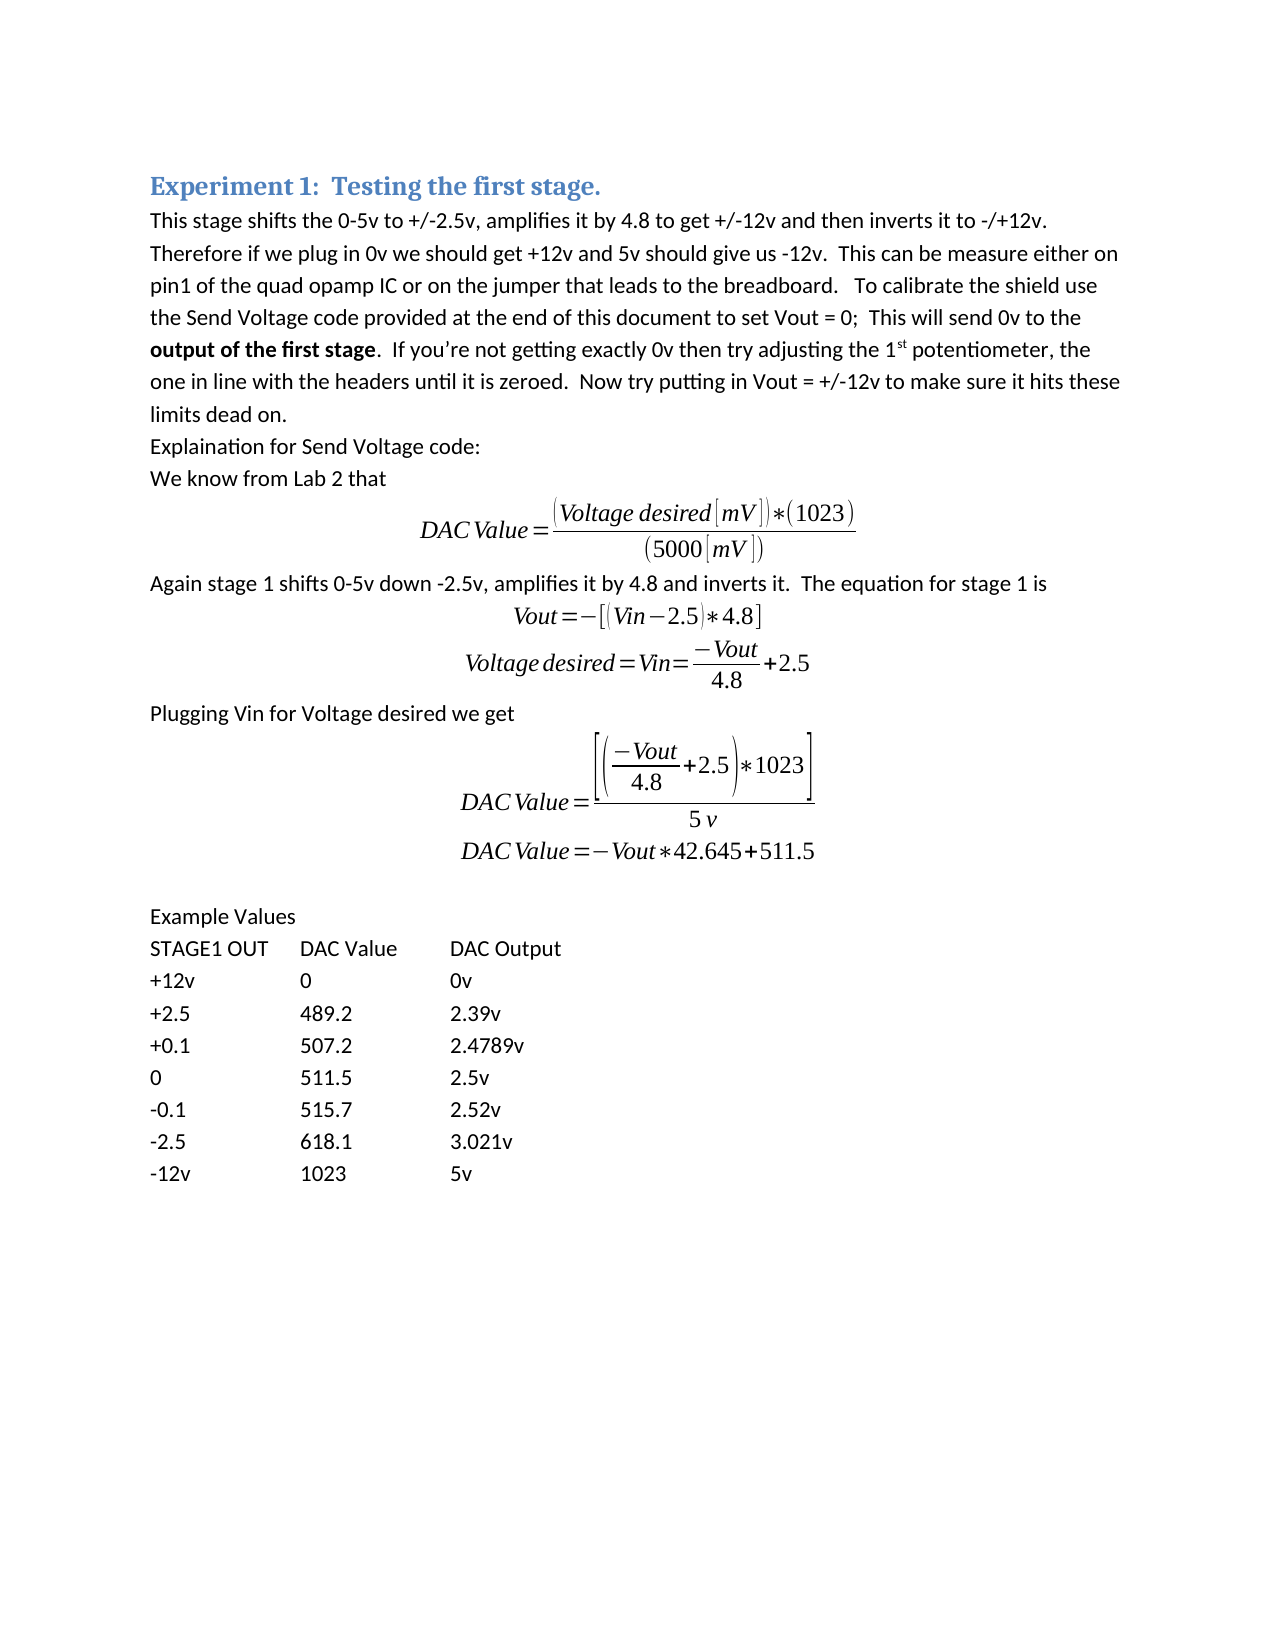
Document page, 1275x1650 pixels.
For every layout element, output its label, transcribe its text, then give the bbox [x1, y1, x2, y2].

text +12v 0 0v [150, 966, 1125, 994]
text +2.5 489.2 2.39v [150, 999, 1125, 1027]
text Example Values [150, 902, 1125, 930]
text Again stage 1 shifts 0-5v down -2.5v, amplifies it by 4.8 and inverts it. The equation for stage 1 is [150, 569, 1125, 597]
text -2.5 618.1 3.021v [150, 1127, 1125, 1155]
text +0.1 507.2 2.4789v [150, 1031, 1125, 1059]
text Plugging Vin for Voltage desired we get [150, 699, 1125, 727]
subtitle Experiment 1: Testing the first stage. [150, 171, 1125, 202]
text 0 511.5 2.5v [150, 1063, 1125, 1091]
text This stage shifts the 0-5v to +/-2.5v, amplifies it by 4.8 to get +/-12v and then inverts it to -/+12v. [150, 207, 1125, 234]
text We know from Lab 2 that [150, 464, 1125, 492]
text STAGE1 OUT DAC Value DAC Output [150, 934, 1125, 962]
text Therefore if we plug in 0v we should get +12v and 5v should give us -12v. This can be measure either on pin1 of the quad opamp IC or on the jumper that leads to the breadboard. To calibrate the shield use the Send Voltage code provided at the end of this document to set Vout = 0; This will send 0v to the output of the first stage. If you’re not getting exactly 0v then try adjusting the 1st potentiometer, the one in line with the headers until it is zeroed. Now try putting in Vout = +/-12v to make sure it hits these limits dead on. [150, 239, 1125, 428]
text -12v 1023 5v [150, 1159, 1125, 1188]
text Explaination for Send Voltage code: [150, 432, 1125, 460]
text -0.1 515.7 2.52v [150, 1095, 1125, 1123]
